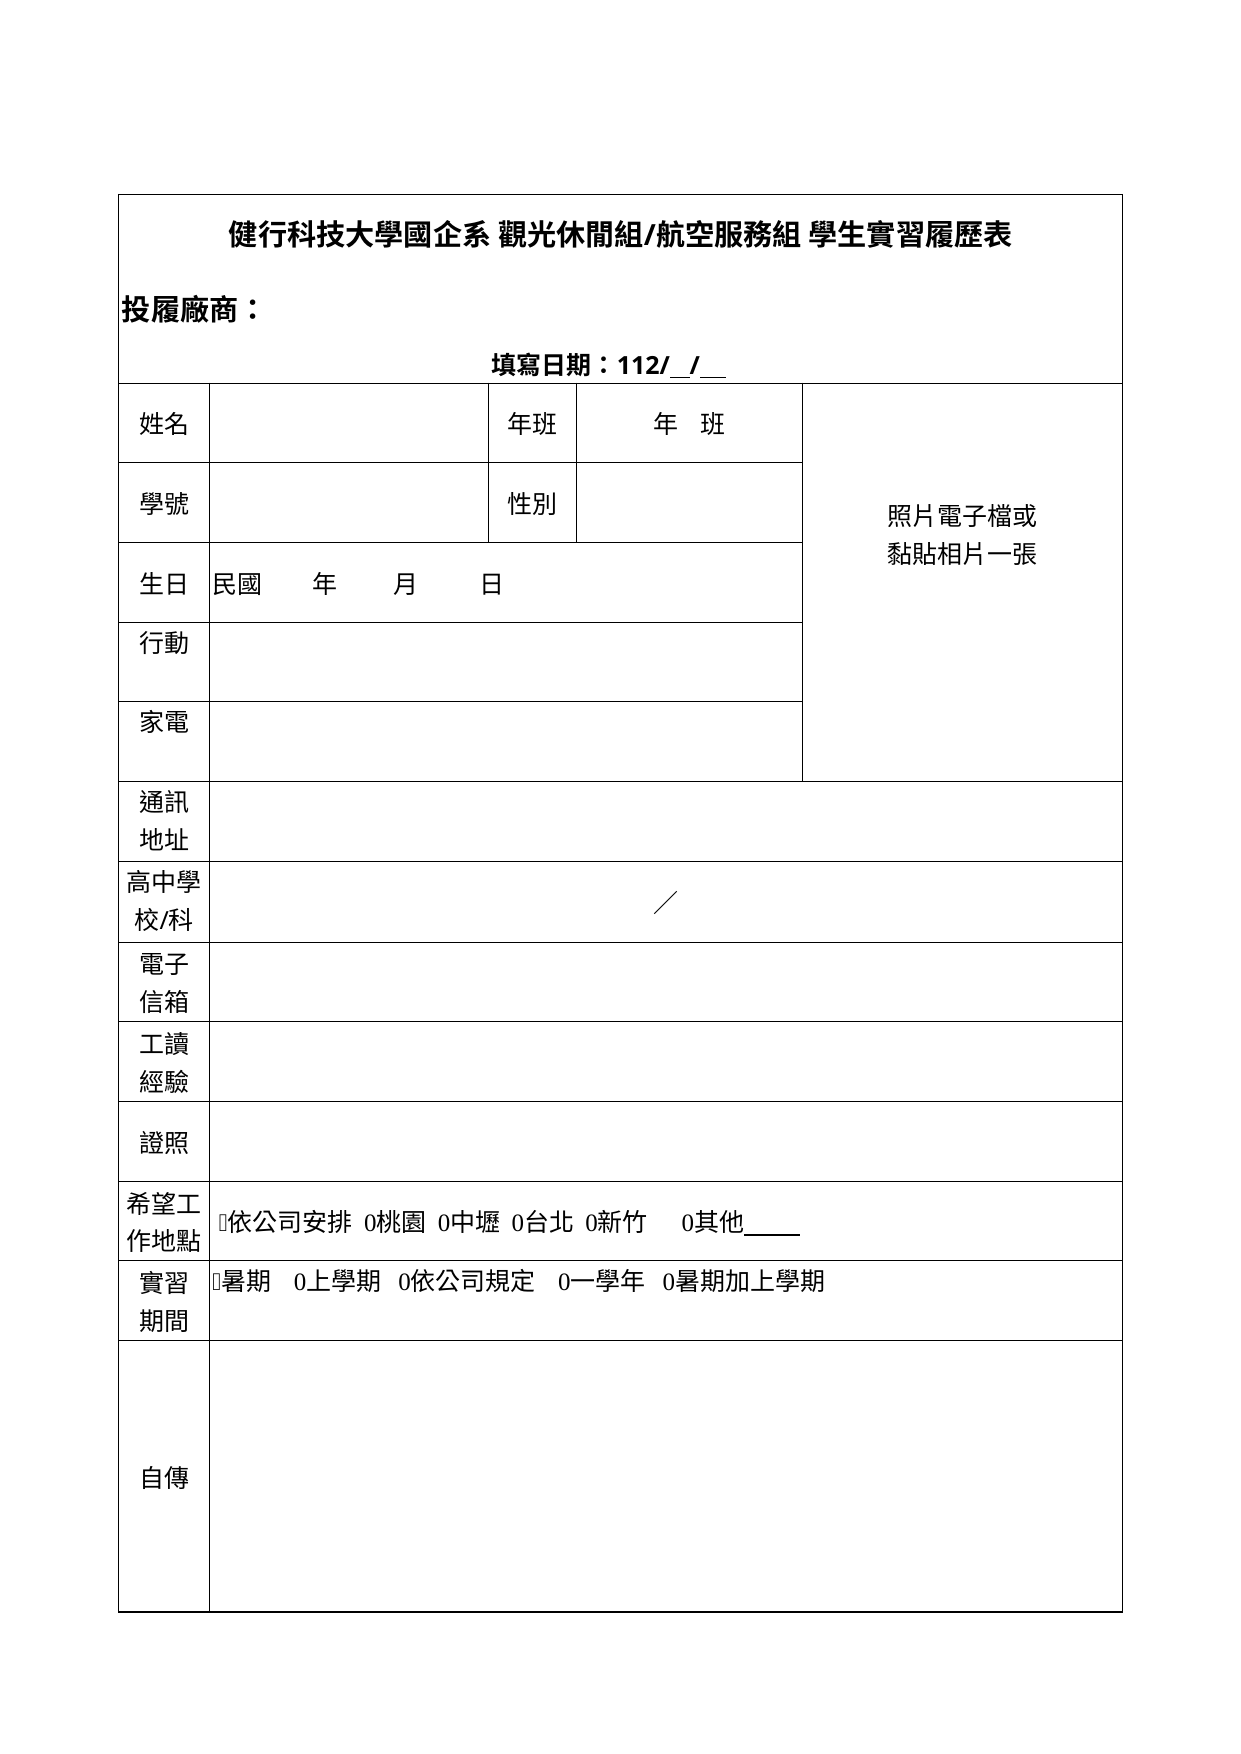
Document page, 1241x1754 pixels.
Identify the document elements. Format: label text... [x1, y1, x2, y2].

table_cell 依公司安排 桃園 中壢 台北 新竹 其他 [210, 1182, 1122, 1260]
table_cell 填寫日期：112/ / [119, 345, 1122, 382]
table_header 健行科技大學國企系 觀光休閒組/航空服務組 學生實習履歷表 [119, 195, 1122, 270]
table_cell 照片電子檔或 黏貼相片一張 [803, 384, 1122, 781]
table_cell 性別 [489, 463, 576, 542]
table_cell [210, 782, 1122, 861]
table_cell 行動 [119, 623, 209, 701]
table_cell 家電 [119, 702, 209, 781]
table_cell 實習 期間 [119, 1261, 209, 1340]
table_cell [210, 943, 1122, 1021]
table_cell 高中學校/科 [119, 862, 209, 942]
table_cell 希望工作地點 [119, 1182, 209, 1260]
table_cell [210, 1341, 1122, 1611]
table_cell 電子 信箱 [119, 943, 209, 1021]
table_cell [210, 1022, 1122, 1101]
table_cell 年班 [489, 384, 576, 462]
table_cell [210, 623, 802, 701]
table_cell 工讀 經驗 [119, 1022, 209, 1101]
table_cell [210, 384, 488, 462]
table_cell [210, 1102, 1122, 1181]
table_cell 證照 [119, 1102, 209, 1181]
table_cell 生日 [119, 543, 209, 622]
table_cell [210, 463, 488, 542]
table_cell ／ [210, 862, 1122, 942]
table_cell 投履廠商： [119, 270, 1122, 345]
table_cell 民國 年 月 日 [210, 543, 802, 622]
table_cell 自傳 [119, 1341, 209, 1611]
table_cell 通訊 地址 [119, 782, 209, 861]
table_cell 姓名 [119, 384, 209, 462]
table_cell [577, 463, 802, 542]
table_cell 學號 [119, 463, 209, 542]
table_cell 暑期 上學期 依公司規定 一學年 暑期加上學期 [210, 1261, 1122, 1340]
table_cell [210, 702, 802, 781]
table_cell 年 班 [577, 384, 802, 462]
